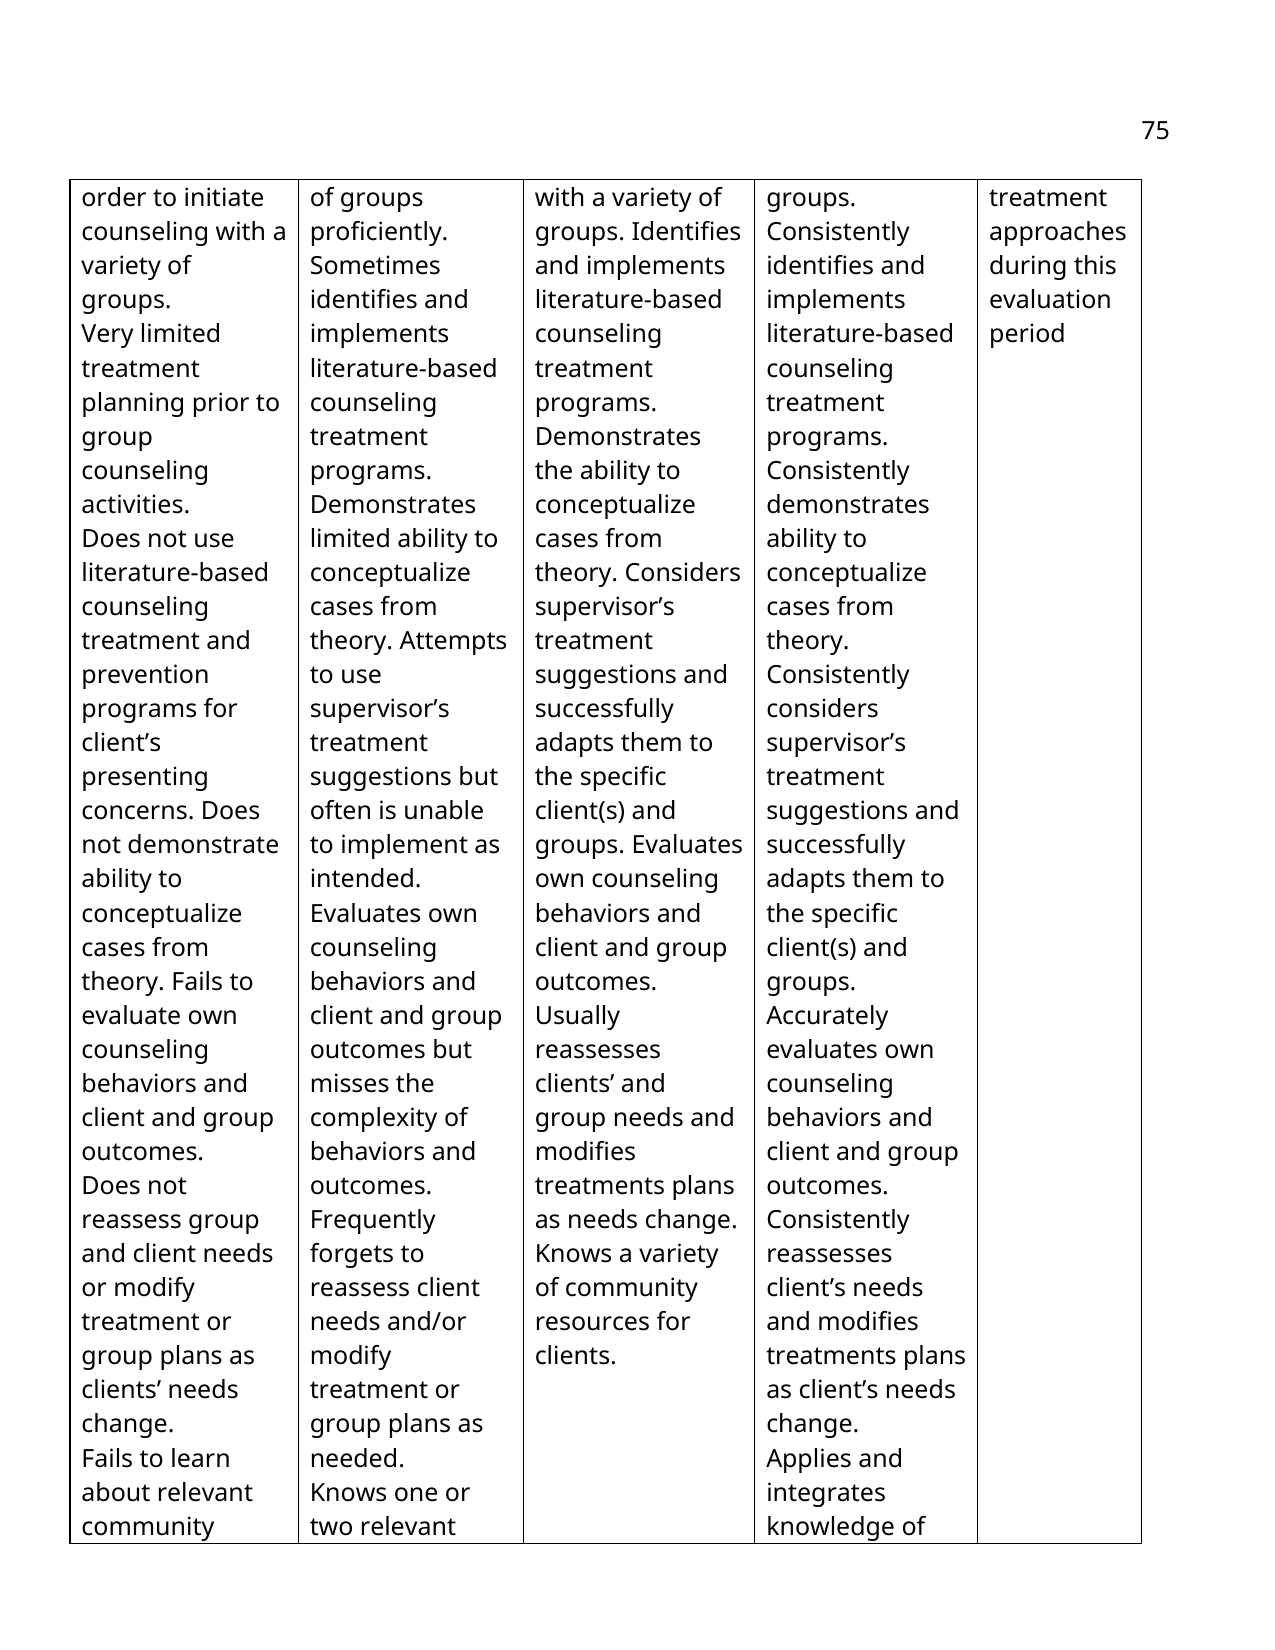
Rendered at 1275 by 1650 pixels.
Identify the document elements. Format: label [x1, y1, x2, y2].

table_header [978, 180, 1141, 1542]
table_header [755, 180, 977, 1542]
table_header [299, 180, 523, 1542]
table_header [71, 180, 298, 1542]
table_header [524, 180, 754, 1542]
